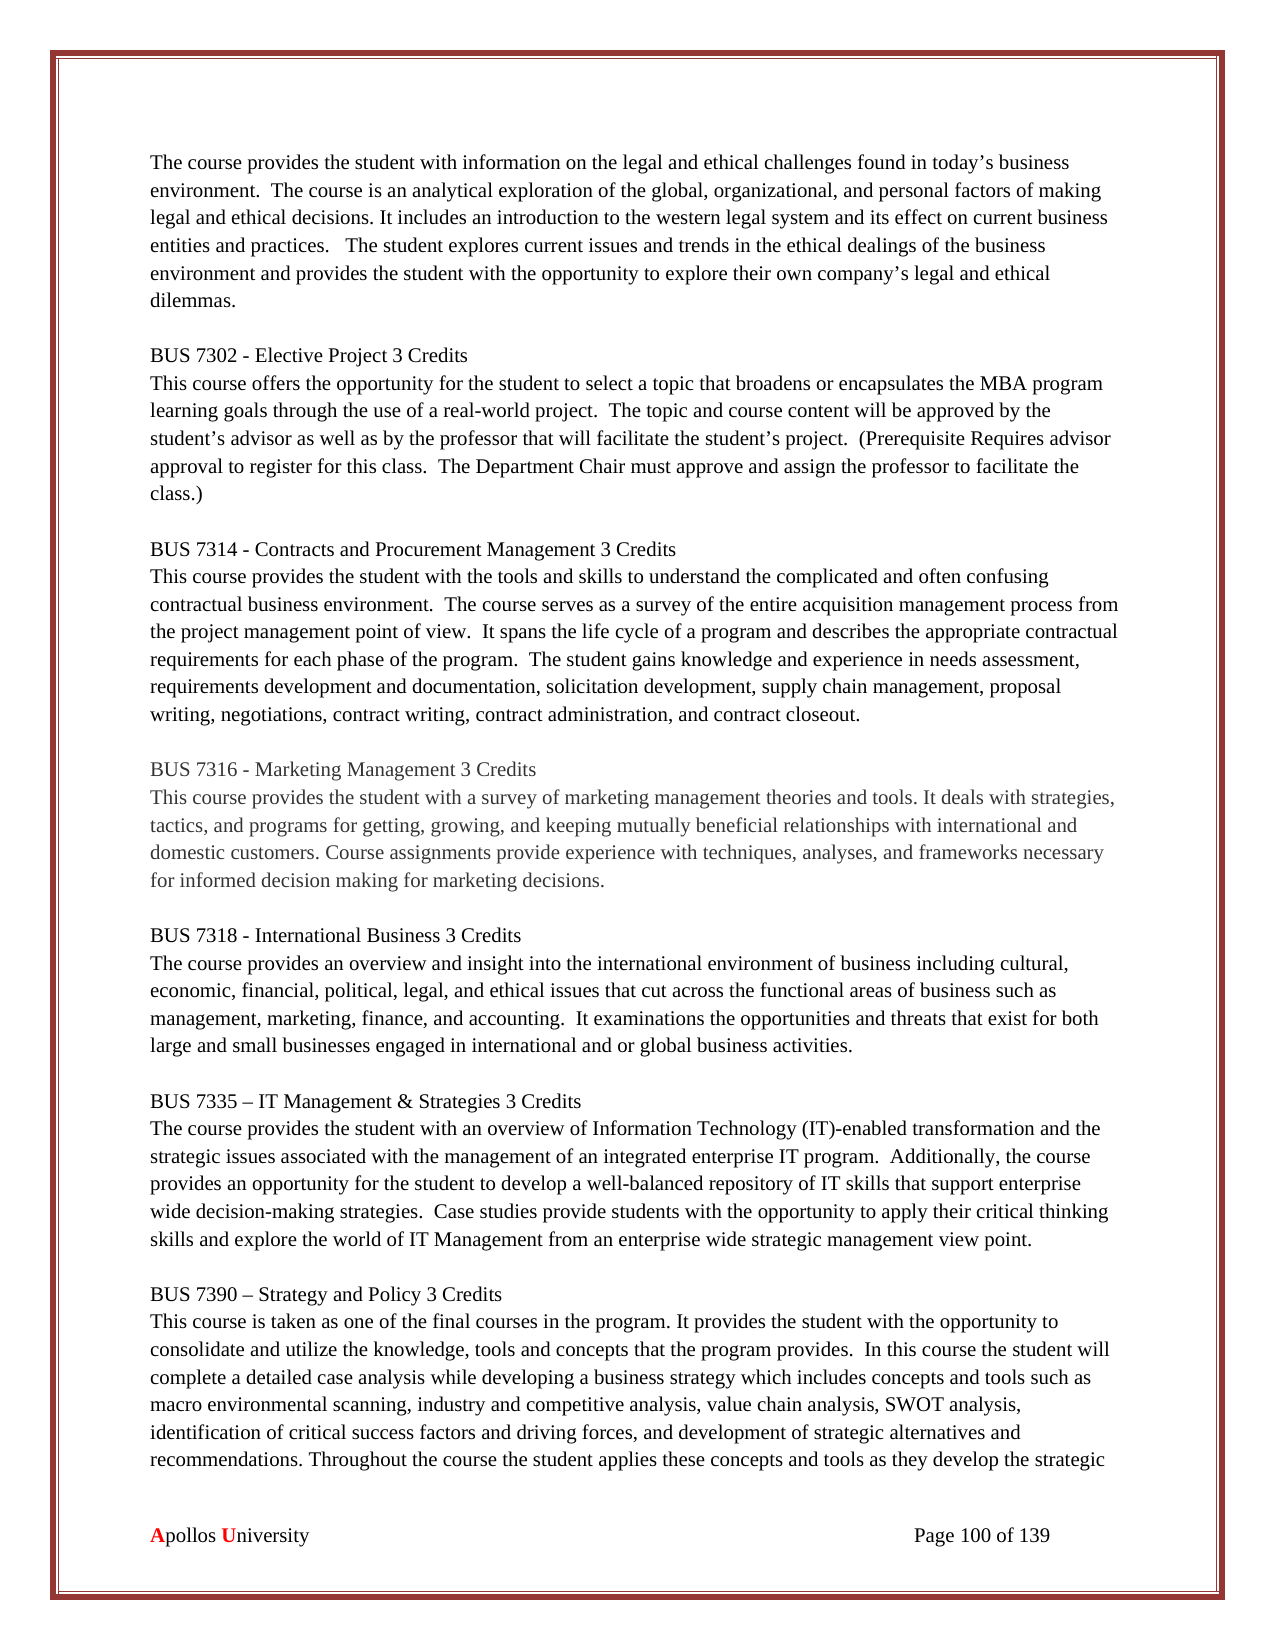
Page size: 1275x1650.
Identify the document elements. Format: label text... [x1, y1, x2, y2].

text The course provides an overview and insight into the international environment of business including cultural, economic, financial, political, legal, and ethical issues that cut across the functional areas of business such as management, marketing, finance, and accounting. It examinations the opportunities and threats that exist for both large and small businesses engaged in international and or global business activities. [150, 951, 1125, 1057]
text BUS 7318 - International Business 3 Credits [150, 923, 1125, 947]
text BUS 7316 - Marketing Management 3 Credits [150, 757, 1125, 781]
text BUS 7390 – Strategy and Policy 3 Credits [150, 1282, 1125, 1306]
text BUS 7335 – IT Management & Strategies 3 Credits [150, 1088, 1125, 1113]
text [150, 1309, 1125, 1471]
text The course provides the student with information on the legal and ethical challenges found in today’s business environment. The course is an analytical exploration of the global, organizational, and personal factors of making legal and ethical decisions. It includes an introduction to the western legal system and its effect on current business entities and practices. The student explores current issues and trends in the ethical dealings of the business environment and provides the student with the opportunity to explore their own company’s legal and ethical dilemmas. [150, 150, 1125, 312]
text This course offers the opportunity for the student to select a topic that broadens or encapsulates the MBA program learning goals through the use of a real-world project. The topic and course content will be approved by the student’s advisor as well as by the professor that will facilitate the student’s project. (Prerequisite Requires advisor approval to register for this class. The Department Chair must approve and assign the professor to facilitate the class.) [150, 371, 1125, 505]
text The course provides the student with an overview of Information Technology (IT)-enabled transformation and the strategic issues associated with the management of an integrated enterprise IT program. Additionally, the course provides an opportunity for the student to develop a well-balanced repository of IT skills that support enterprise wide decision-making strategies. Case studies provide students with the opportunity to apply their critical thinking skills and explore the world of IT Management from an enterprise wide strategic management view point. [150, 1116, 1125, 1251]
text BUS 7302 - Elective Project 3 Credits [150, 343, 1125, 367]
text This course provides the student with a survey of marketing management theories and tools. It deals with strategies, tactics, and programs for getting, growing, and keeping mutually beneficial relationships with international and domestic customers. Course assignments provide experience with techniques, analyses, and frameworks necessary for informed decision making for marketing decisions. [150, 785, 1125, 892]
text This course provides the student with the tools and skills to understand the complicated and often confusing contractual business environment. The course serves as a survey of the entire acquisition management process from the project management point of view. It spans the life cycle of a program and describes the appropriate contractual requirements for each phase of the program. The student gains knowledge and experience in needs assessment, requirements development and documentation, solicitation development, supply chain management, proposal writing, negotiations, contract writing, contract administration, and contract closeout. [150, 564, 1125, 726]
text BUS 7314 - Contracts and Procurement Management 3 Credits [150, 536, 1125, 561]
